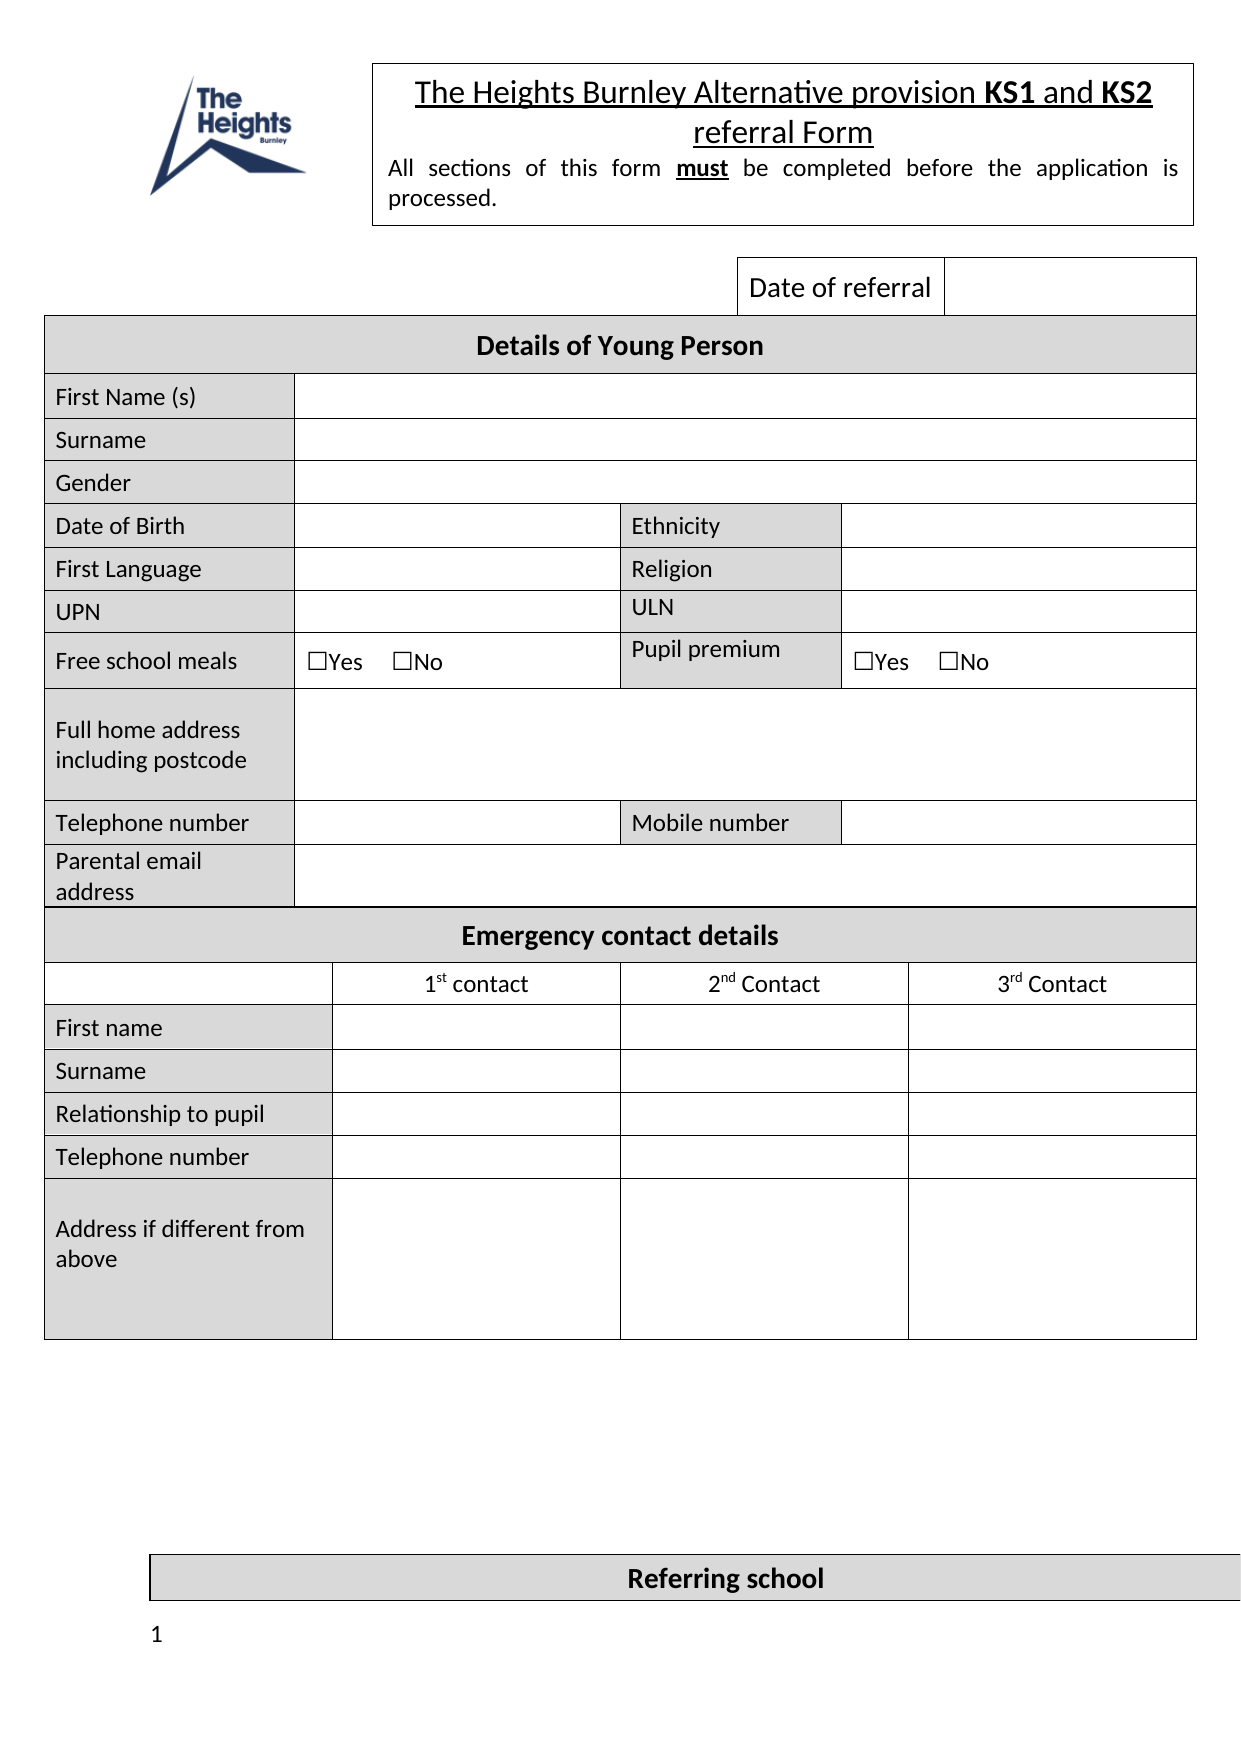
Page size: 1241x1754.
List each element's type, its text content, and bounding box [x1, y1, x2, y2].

table_cell ULN [621, 591, 841, 632]
table_cell Free school meals [45, 633, 294, 688]
table_cell Telephone number [45, 1136, 332, 1178]
table_cell [295, 591, 620, 632]
table_cell Mobile number [621, 801, 841, 844]
table_cell Address if different from above [45, 1179, 332, 1339]
table_cell Date of Birth [45, 504, 294, 547]
table_cell Parental email address [45, 845, 294, 906]
table_cell [333, 1005, 620, 1048]
table_header [945, 258, 1196, 315]
table_cell [295, 548, 620, 590]
table_cell [621, 1050, 908, 1092]
table_cell Telephone number [45, 801, 294, 844]
table_cell [909, 1179, 1196, 1339]
table_cell [842, 801, 1196, 844]
table_cell [333, 1179, 620, 1339]
table_cell Relationship to pupil [45, 1093, 332, 1134]
table_cell Surname [45, 419, 294, 460]
table_cell [621, 1136, 908, 1178]
table_cell [909, 1050, 1196, 1092]
table_cell Emergency contact details [45, 908, 1196, 962]
table_cell [621, 1005, 908, 1048]
table_cell [842, 504, 1196, 547]
table_cell 1st contact [333, 963, 620, 1004]
table_cell UPN [45, 591, 294, 632]
table_cell 3rd Contact [909, 963, 1196, 1004]
table_cell [295, 419, 1196, 460]
table_cell [333, 1050, 620, 1092]
table_cell First Language [45, 548, 294, 590]
table_header Referring school [151, 1555, 1240, 1600]
table_cell Full home address including postcode [45, 689, 294, 800]
table_cell [333, 1093, 620, 1134]
table_cell [842, 548, 1196, 590]
table_cell [295, 689, 1196, 800]
table_header Date of referral [738, 258, 944, 315]
table_cell [45, 963, 332, 1004]
table_cell [295, 461, 1196, 503]
table_cell 2nd Contact [621, 963, 908, 1004]
table_cell Religion [621, 548, 841, 590]
table_cell [909, 1005, 1196, 1048]
table_cell Yes No [842, 633, 1196, 688]
table_cell [621, 1093, 908, 1134]
table_cell [621, 1179, 908, 1339]
table_cell [295, 504, 620, 547]
table_cell [842, 591, 1196, 632]
table_cell Yes No [295, 633, 620, 688]
table_cell Surname [45, 1050, 332, 1092]
table_cell [295, 845, 1196, 906]
table_cell [909, 1136, 1196, 1178]
table_cell [909, 1093, 1196, 1134]
table_cell Details of Young Person [45, 316, 1196, 373]
picture [150, 75, 307, 196]
table_cell Gender [45, 461, 294, 503]
table_cell First name [45, 1005, 332, 1048]
table_cell [295, 801, 620, 844]
table_cell [295, 374, 1196, 418]
table_cell [333, 1136, 620, 1178]
table_cell First Name (s) [45, 374, 294, 418]
table_cell Ethnicity [621, 504, 841, 547]
table_cell Pupil premium [621, 633, 841, 688]
